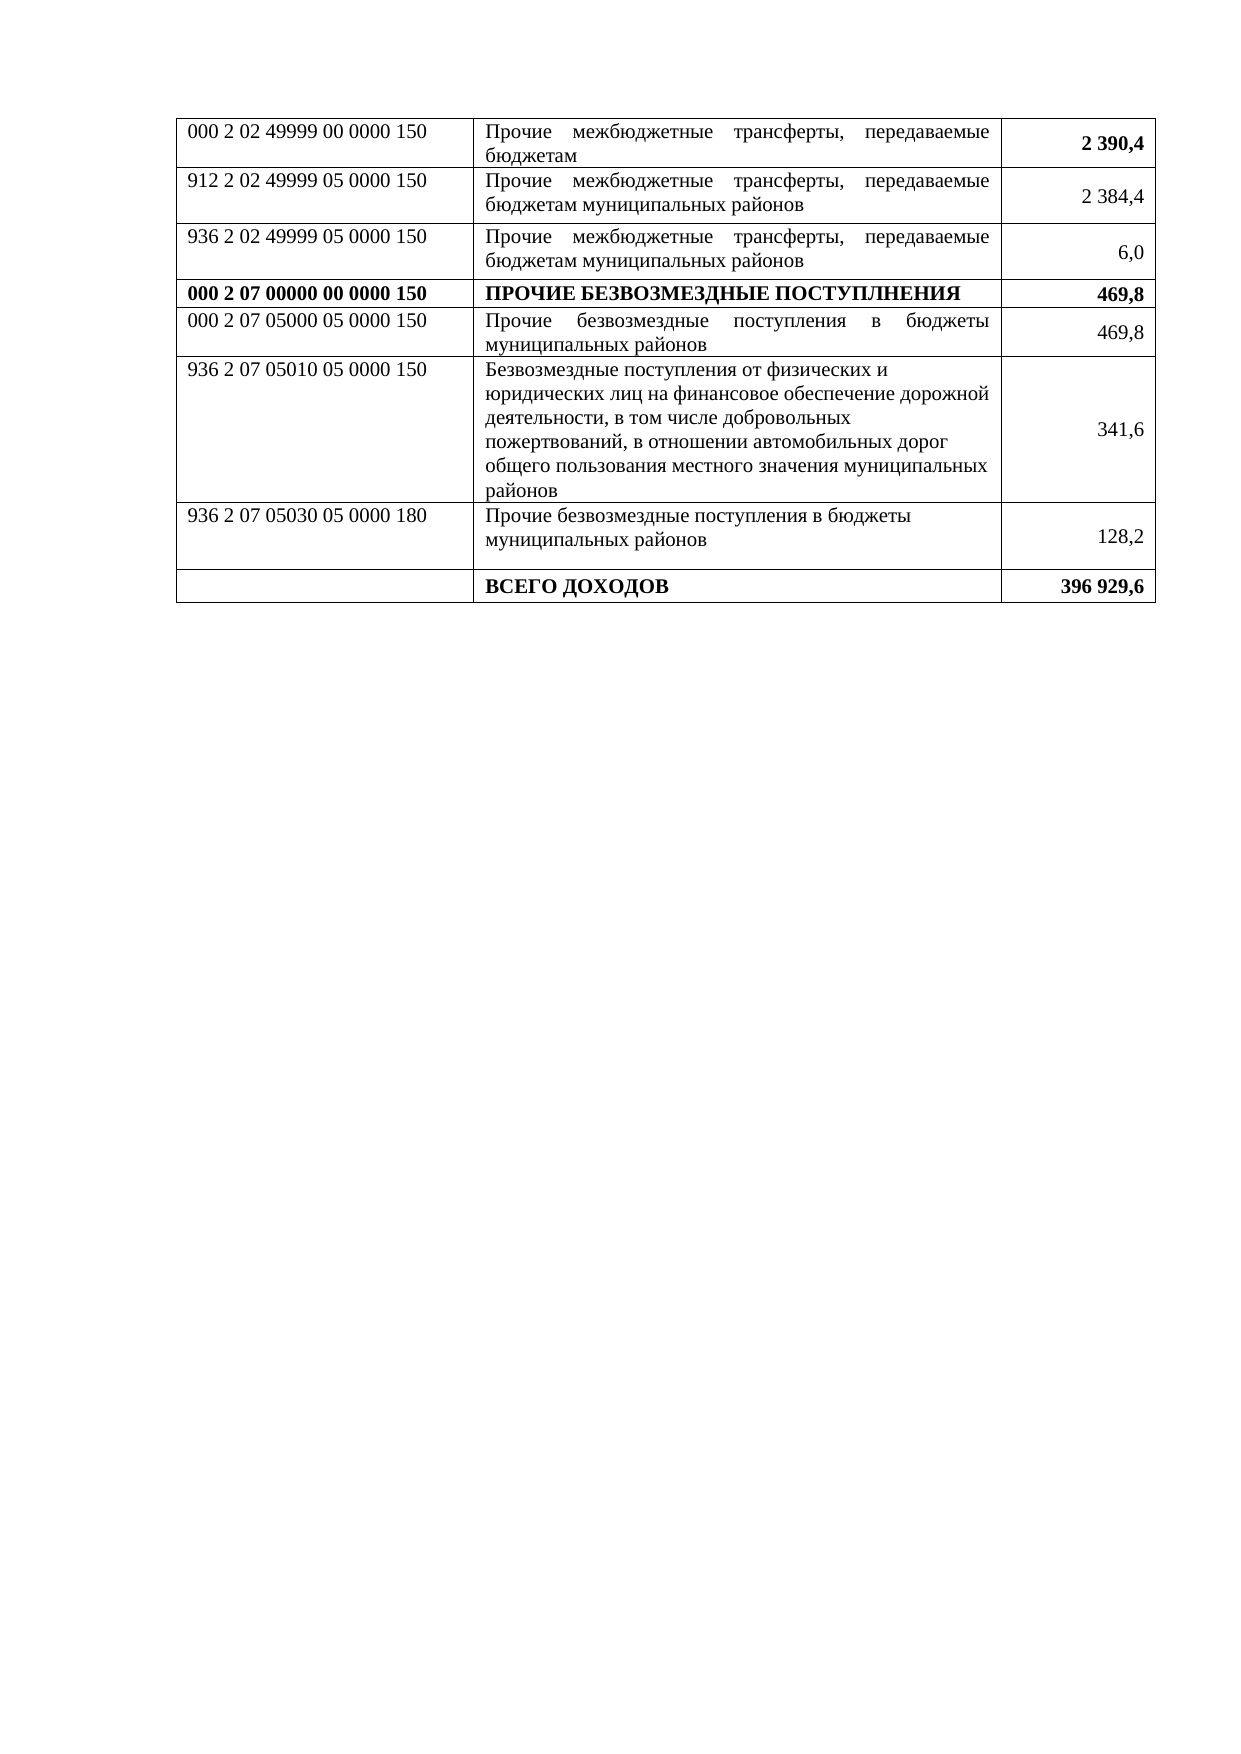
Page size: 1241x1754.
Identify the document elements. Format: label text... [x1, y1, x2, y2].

table_cell 469,8 [1002, 280, 1155, 307]
table_cell 469,8 [1002, 308, 1155, 356]
table_cell Прочие межбюджетные трансферты, передаваемые бюджетам муниципальных районов [474, 224, 1001, 279]
table_cell Прочие межбюджетные трансферты, передаваемые бюджетам муниципальных районов [474, 168, 1001, 223]
table_cell 2 390,4 [1002, 119, 1155, 167]
table_cell 6,0 [1002, 224, 1155, 279]
table_cell ВСЕГО ДОХОДОВ [474, 570, 1001, 602]
table_cell 396 929,6 [1002, 570, 1155, 602]
table_cell 341,6 [1002, 357, 1155, 502]
table_cell 936 2 07 05030 05 0000 180 [177, 503, 473, 569]
table_cell 936 2 02 49999 05 0000 150 [177, 224, 473, 279]
table_cell 2 384,4 [1002, 168, 1155, 223]
table_cell Прочие безвозмездные поступления в бюджеты муниципальных районов [474, 308, 1001, 356]
table_cell 912 2 02 49999 05 0000 150 [177, 168, 473, 223]
table_cell Прочие межбюджетные трансферты, передаваемые бюджетам [474, 119, 1001, 167]
table_cell 000 2 07 05000 05 0000 150 [177, 308, 473, 356]
table_cell [177, 570, 473, 602]
table_cell 000 2 02 49999 00 0000 150 [177, 119, 473, 167]
table_cell 128,2 [1002, 503, 1155, 569]
table_cell Безвозмездные поступления от физических и юридических лиц на финансовое обеспечение дорожной деятельности, в том числе добровольных пожертвований, в отношении автомобильных дорог общего пользования местного значения муниципальных районов [474, 357, 1001, 502]
table_cell ПРОЧИЕ БЕЗВОЗМЕЗДНЫЕ ПОСТУПЛНЕНИЯ [474, 280, 1001, 307]
table_cell 000 2 07 00000 00 0000 150 [177, 280, 473, 307]
table_cell Прочие безвозмездные поступления в бюджеты муниципальных районов [474, 503, 1001, 569]
table_cell 936 2 07 05010 05 0000 150 [177, 357, 473, 502]
